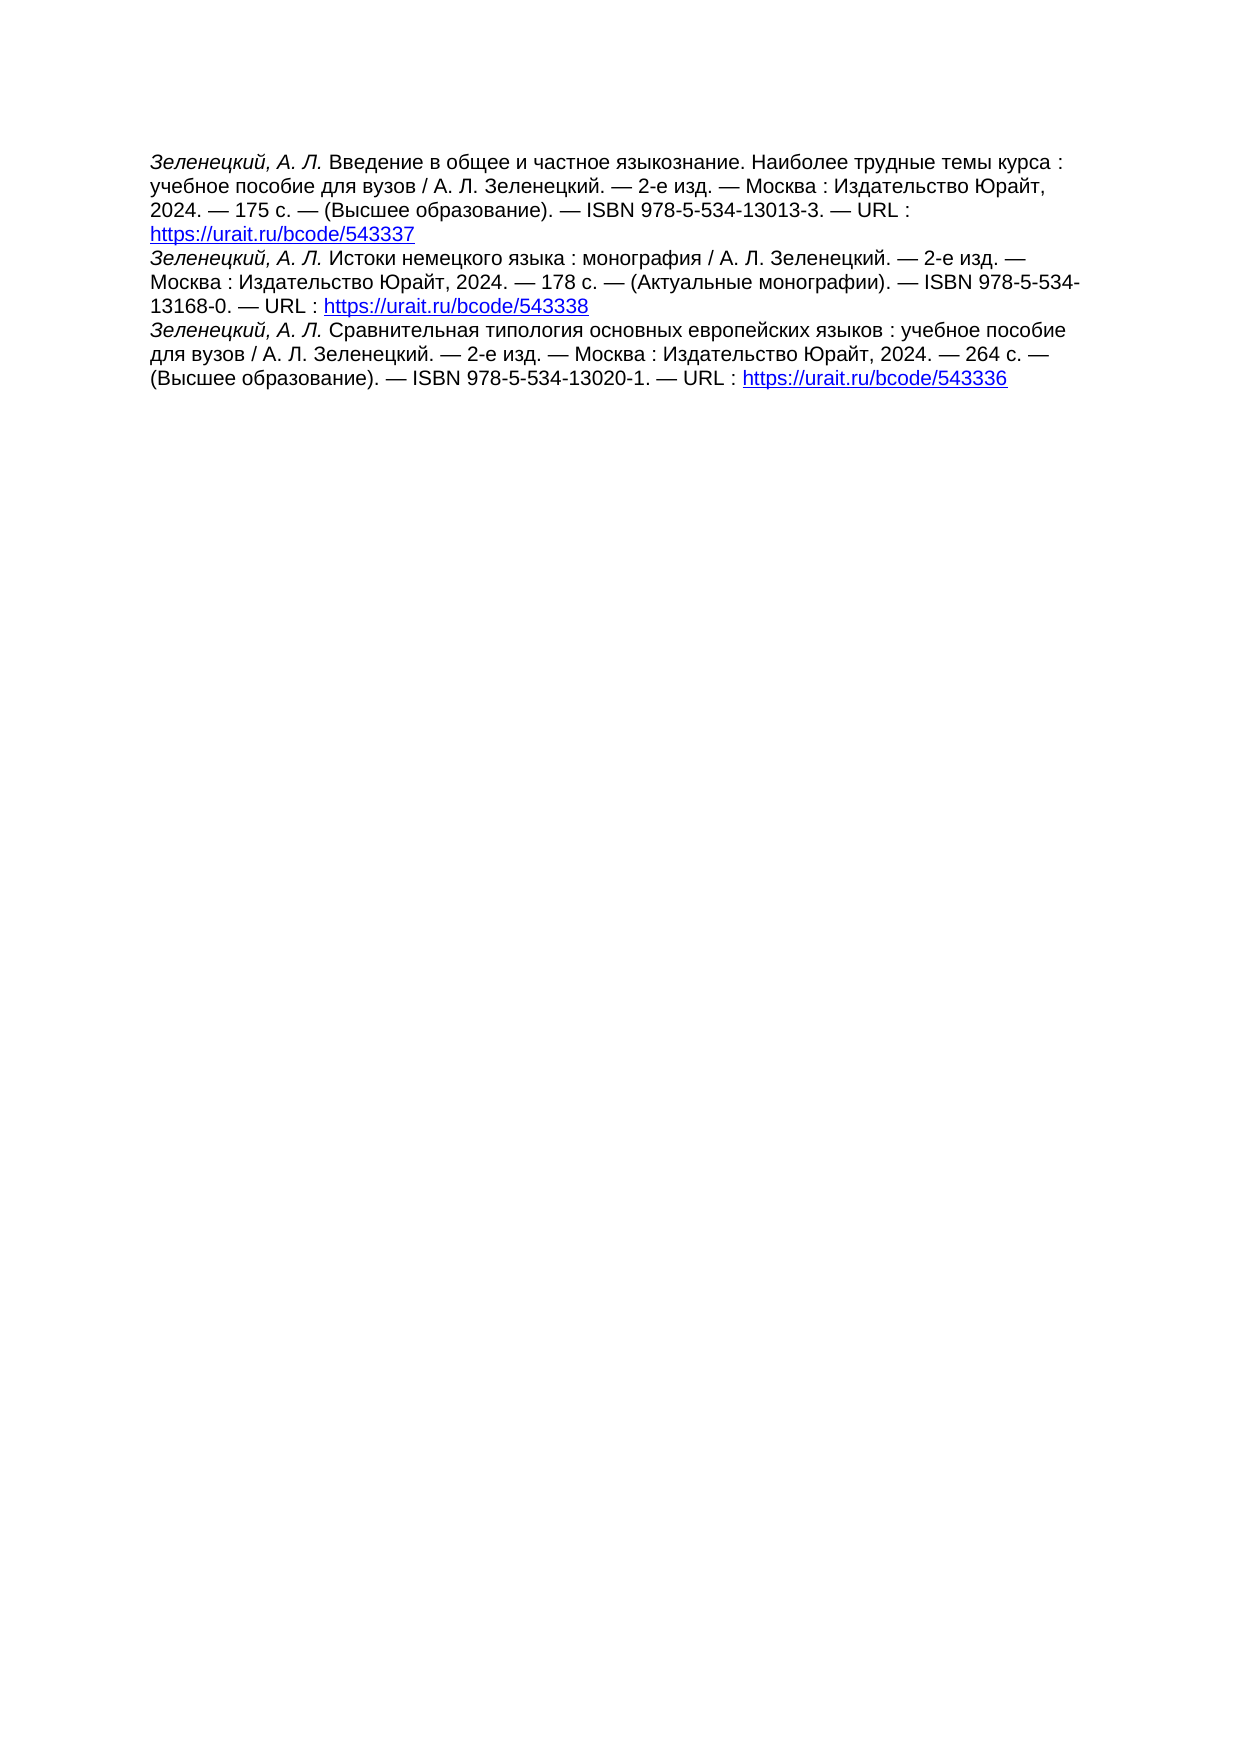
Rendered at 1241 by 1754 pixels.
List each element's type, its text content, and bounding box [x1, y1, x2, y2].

text Зеленецкий, А. Л. Сравнительная типология основных европейских языков : учебное пособие для вузов / А. Л. Зеленецкий. — 2-е изд. — Москва : Издательство Юрайт, 2024. — 264 с. — (Высшее образование). — ISBN 978-5-534-13020-1. — URL : https://urait.ru/bcode/543336 [150, 318, 1090, 389]
text Зеленецкий, А. Л. Введение в общее и частное языкознание. Наиболее трудные темы курса : учебное пособие для вузов / А. Л. Зеленецкий. — 2-е изд. — Москва : Издательство Юрайт, 2024. — 175 с. — (Высшее образование). — ISBN 978-5-534-13013-3. — URL : https://urait.ru/bcode/543337 [150, 150, 1090, 246]
text Зеленецкий, А. Л. Истоки немецкого языка : монография / А. Л. Зеленецкий. — 2-е изд. — Москва : Издательство Юрайт, 2024. — 178 с. — (Актуальные монографии). — ISBN 978-5-534-13168-0. — URL : https://urait.ru/bcode/543338 [150, 246, 1090, 318]
